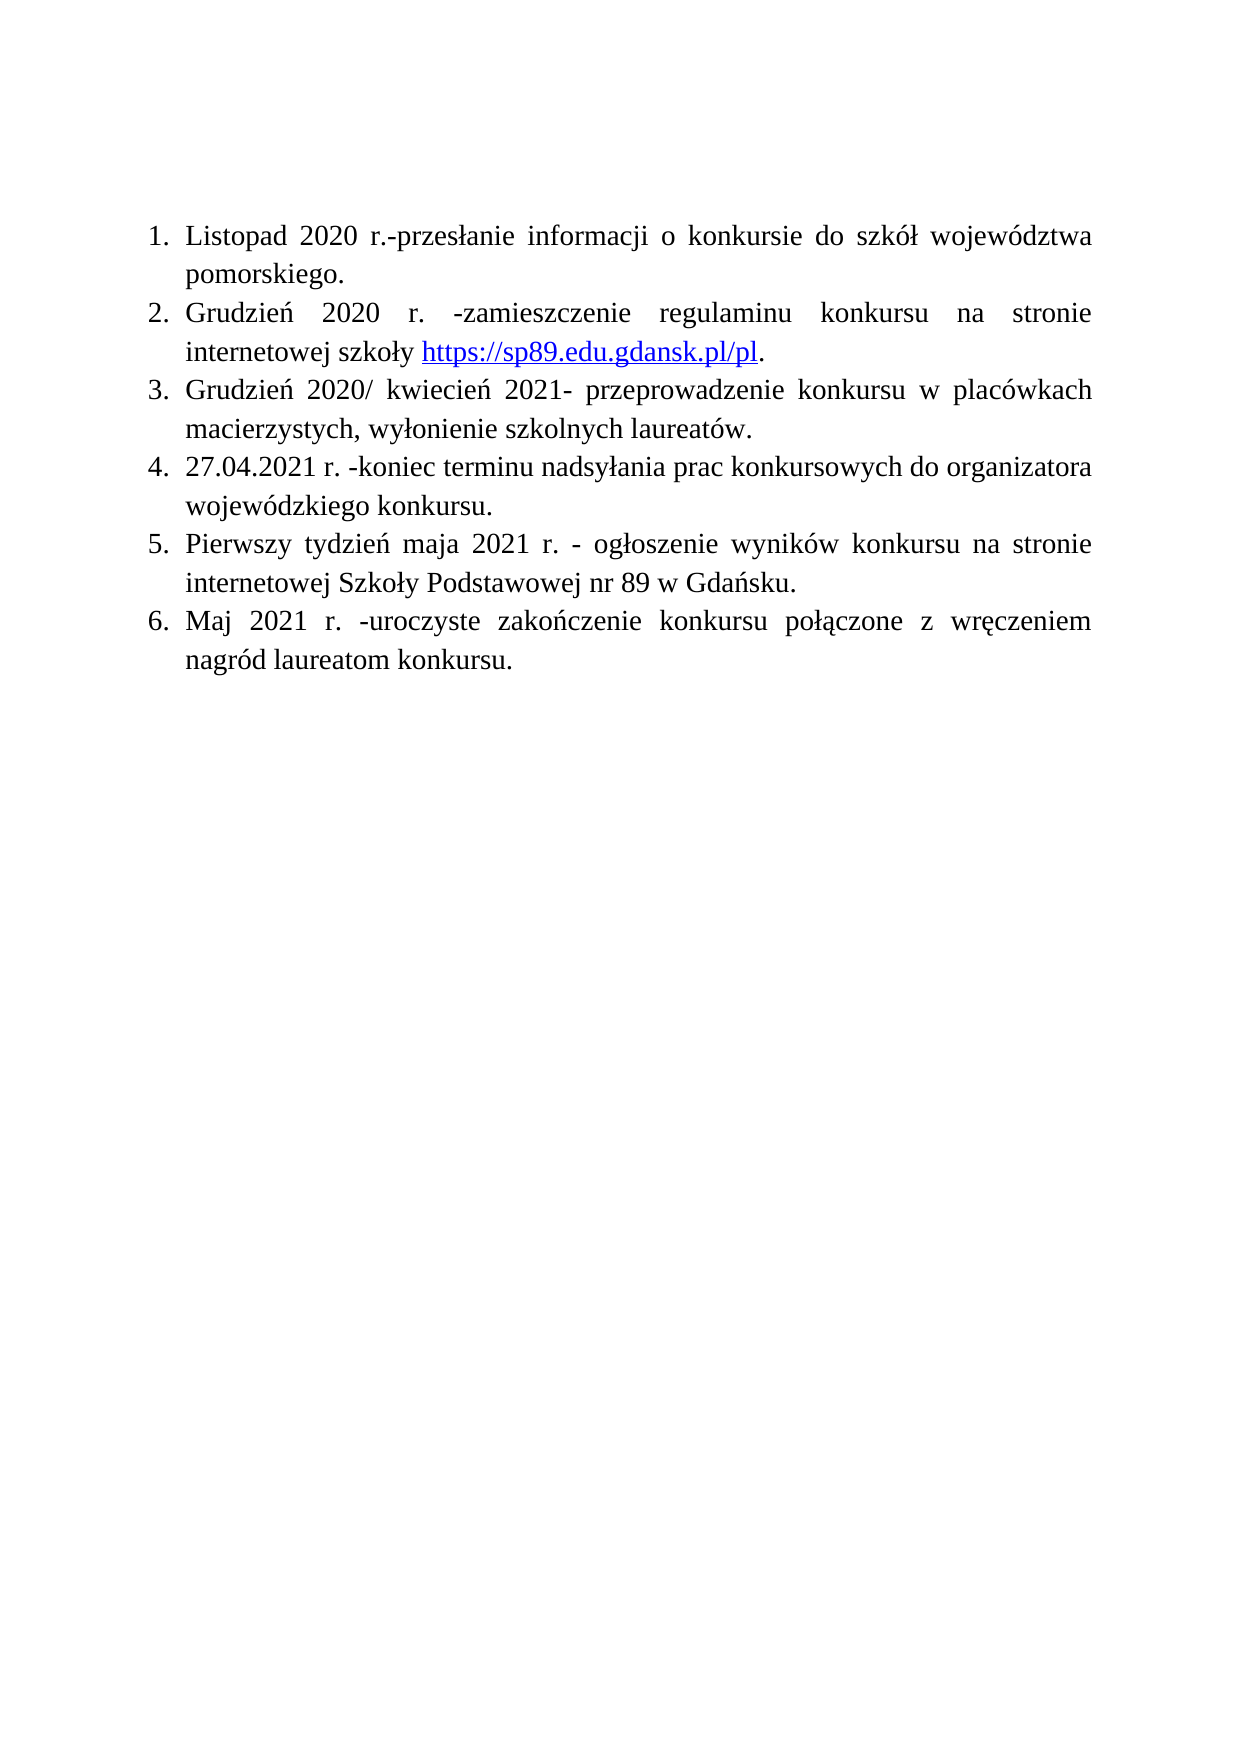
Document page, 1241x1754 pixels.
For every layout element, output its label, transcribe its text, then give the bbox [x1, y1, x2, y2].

list Grudzień 2020/ kwiecień 2021- przeprowadzenie konkursu w placówkach macierzystych, wyłonienie szkolnych laureatów. [148, 372, 1093, 444]
list Grudzień 2020 r. -zamieszczenie regulaminu konkursu na stronie internetowej szkoły https://sp89.edu.gdansk.pl/pl. [148, 295, 1093, 367]
list Pierwszy tydzień maja 2021 r. - ogłoszenie wyników konkursu na stronie internetowej Szkoły Podstawowej nr 89 w Gdańsku. [148, 526, 1093, 598]
list Listopad 2020 r.-przesłanie informacji o konkursie do szkół województwa pomorskiego. [148, 218, 1093, 290]
list Maj 2021 r. -uroczyste zakończenie konkursu połączone z wręczeniem nagród laureatom konkursu. [148, 603, 1093, 676]
list 27.04.2021 r. -koniec terminu nadsyłania prac konkursowych do organizatora wojewódzkiego konkursu. [148, 449, 1093, 521]
